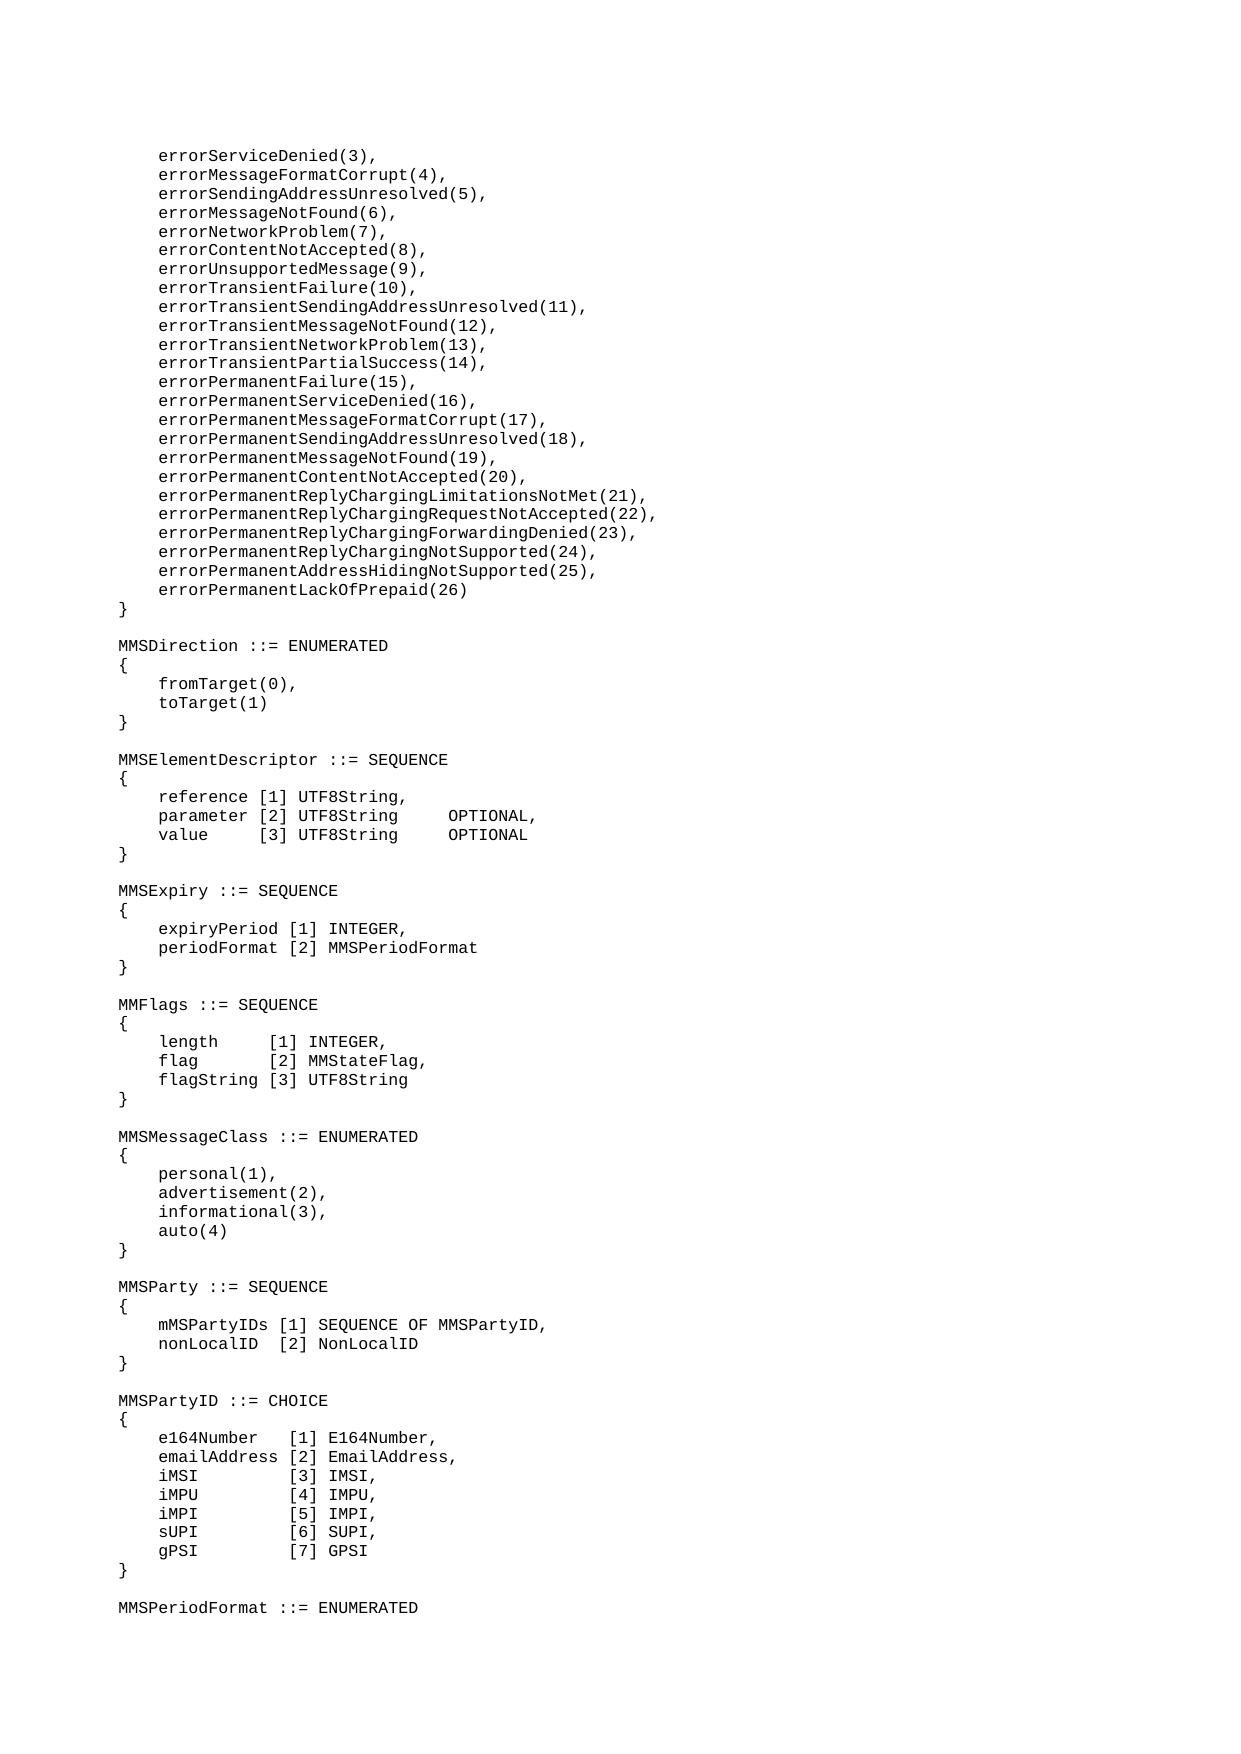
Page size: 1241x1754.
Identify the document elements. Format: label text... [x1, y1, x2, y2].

text { [118, 1147, 1122, 1166]
text MMSParty ::= SEQUENCE [118, 1279, 1122, 1298]
text errorTransientFailure(10), [118, 280, 1122, 298]
text errorPermanentSendingAddressUnresolved(18), [118, 431, 1122, 449]
text errorMessageFormatCorrupt(4), [118, 167, 1122, 185]
text toTarget(1) [118, 694, 1122, 713]
text iMSI [3] IMSI, [118, 1467, 1122, 1486]
text errorPermanentMessageFormatCorrupt(17), [118, 412, 1122, 431]
text flag [2] MMStateFlag, [118, 1053, 1122, 1072]
text errorTransientMessageNotFound(12), [118, 317, 1122, 336]
text errorPermanentReplyChargingLimitationsNotMet(21), [118, 487, 1122, 506]
text errorSendingAddressUnresolved(5), [118, 185, 1122, 204]
text expiryPeriod [1] INTEGER, [118, 921, 1122, 939]
text errorTransientSendingAddressUnresolved(11), [118, 298, 1122, 317]
text } [118, 1241, 1122, 1260]
text e164Number [1] E164Number, [118, 1430, 1122, 1449]
text MMSElementDescriptor ::= SEQUENCE [118, 751, 1122, 770]
text reference [1] UTF8String, [118, 789, 1122, 808]
text auto(4) [118, 1222, 1122, 1241]
text errorTransientPartialSuccess(14), [118, 355, 1122, 374]
text { [118, 770, 1122, 789]
text errorTransientNetworkProblem(13), [118, 336, 1122, 355]
text iMPI [5] IMPI, [118, 1505, 1122, 1524]
text MMSDirection ::= ENUMERATED [118, 638, 1122, 657]
text } [118, 845, 1122, 864]
text { [118, 1015, 1122, 1034]
text mMSPartyIDs [1] SEQUENCE OF MMSPartyID, [118, 1317, 1122, 1336]
text errorPermanentLackOfPrepaid(26) [118, 581, 1122, 600]
text { [118, 902, 1122, 921]
text errorPermanentReplyChargingForwardingDenied(23), [118, 525, 1122, 544]
text errorNetworkProblem(7), [118, 223, 1122, 242]
text nonLocalID [2] NonLocalID [118, 1336, 1122, 1354]
text sUPI [6] SUPI, [118, 1524, 1122, 1543]
text } [118, 1354, 1122, 1373]
text errorMessageNotFound(6), [118, 204, 1122, 223]
text } [118, 958, 1122, 977]
text errorContentNotAccepted(8), [118, 242, 1122, 261]
text { [118, 1298, 1122, 1317]
text fromTarget(0), [118, 676, 1122, 694]
text errorPermanentReplyChargingNotSupported(24), [118, 544, 1122, 562]
text parameter [2] UTF8String OPTIONAL, [118, 808, 1122, 826]
text length [1] INTEGER, [118, 1034, 1122, 1053]
text } [118, 1090, 1122, 1109]
text MMSPeriodFormat ::= ENUMERATED [118, 1599, 1122, 1618]
text informational(3), [118, 1203, 1122, 1222]
text errorPermanentServiceDenied(16), [118, 393, 1122, 412]
text errorPermanentReplyChargingRequestNotAccepted(22), [118, 506, 1122, 525]
text MMSPartyID ::= CHOICE [118, 1392, 1122, 1411]
text personal(1), [118, 1166, 1122, 1185]
text errorServiceDenied(3), [118, 148, 1122, 167]
text errorPermanentAddressHidingNotSupported(25), [118, 562, 1122, 581]
text iMPU [4] IMPU, [118, 1486, 1122, 1505]
text { [118, 1411, 1122, 1430]
text errorPermanentContentNotAccepted(20), [118, 468, 1122, 487]
text } [118, 713, 1122, 732]
text value [3] UTF8String OPTIONAL [118, 826, 1122, 845]
text flagString [3] UTF8String [118, 1072, 1122, 1090]
text advertisement(2), [118, 1185, 1122, 1203]
text emailAddress [2] EmailAddress, [118, 1449, 1122, 1467]
text gPSI [7] GPSI [118, 1543, 1122, 1562]
text { [118, 657, 1122, 676]
text errorPermanentMessageNotFound(19), [118, 449, 1122, 468]
text } [118, 1562, 1122, 1581]
text MMFlags ::= SEQUENCE [118, 996, 1122, 1015]
text } [118, 600, 1122, 619]
text MMSExpiry ::= SEQUENCE [118, 883, 1122, 902]
text MMSMessageClass ::= ENUMERATED [118, 1128, 1122, 1147]
text errorUnsupportedMessage(9), [118, 261, 1122, 280]
text periodFormat [2] MMSPeriodFormat [118, 939, 1122, 958]
text errorPermanentFailure(15), [118, 374, 1122, 393]
